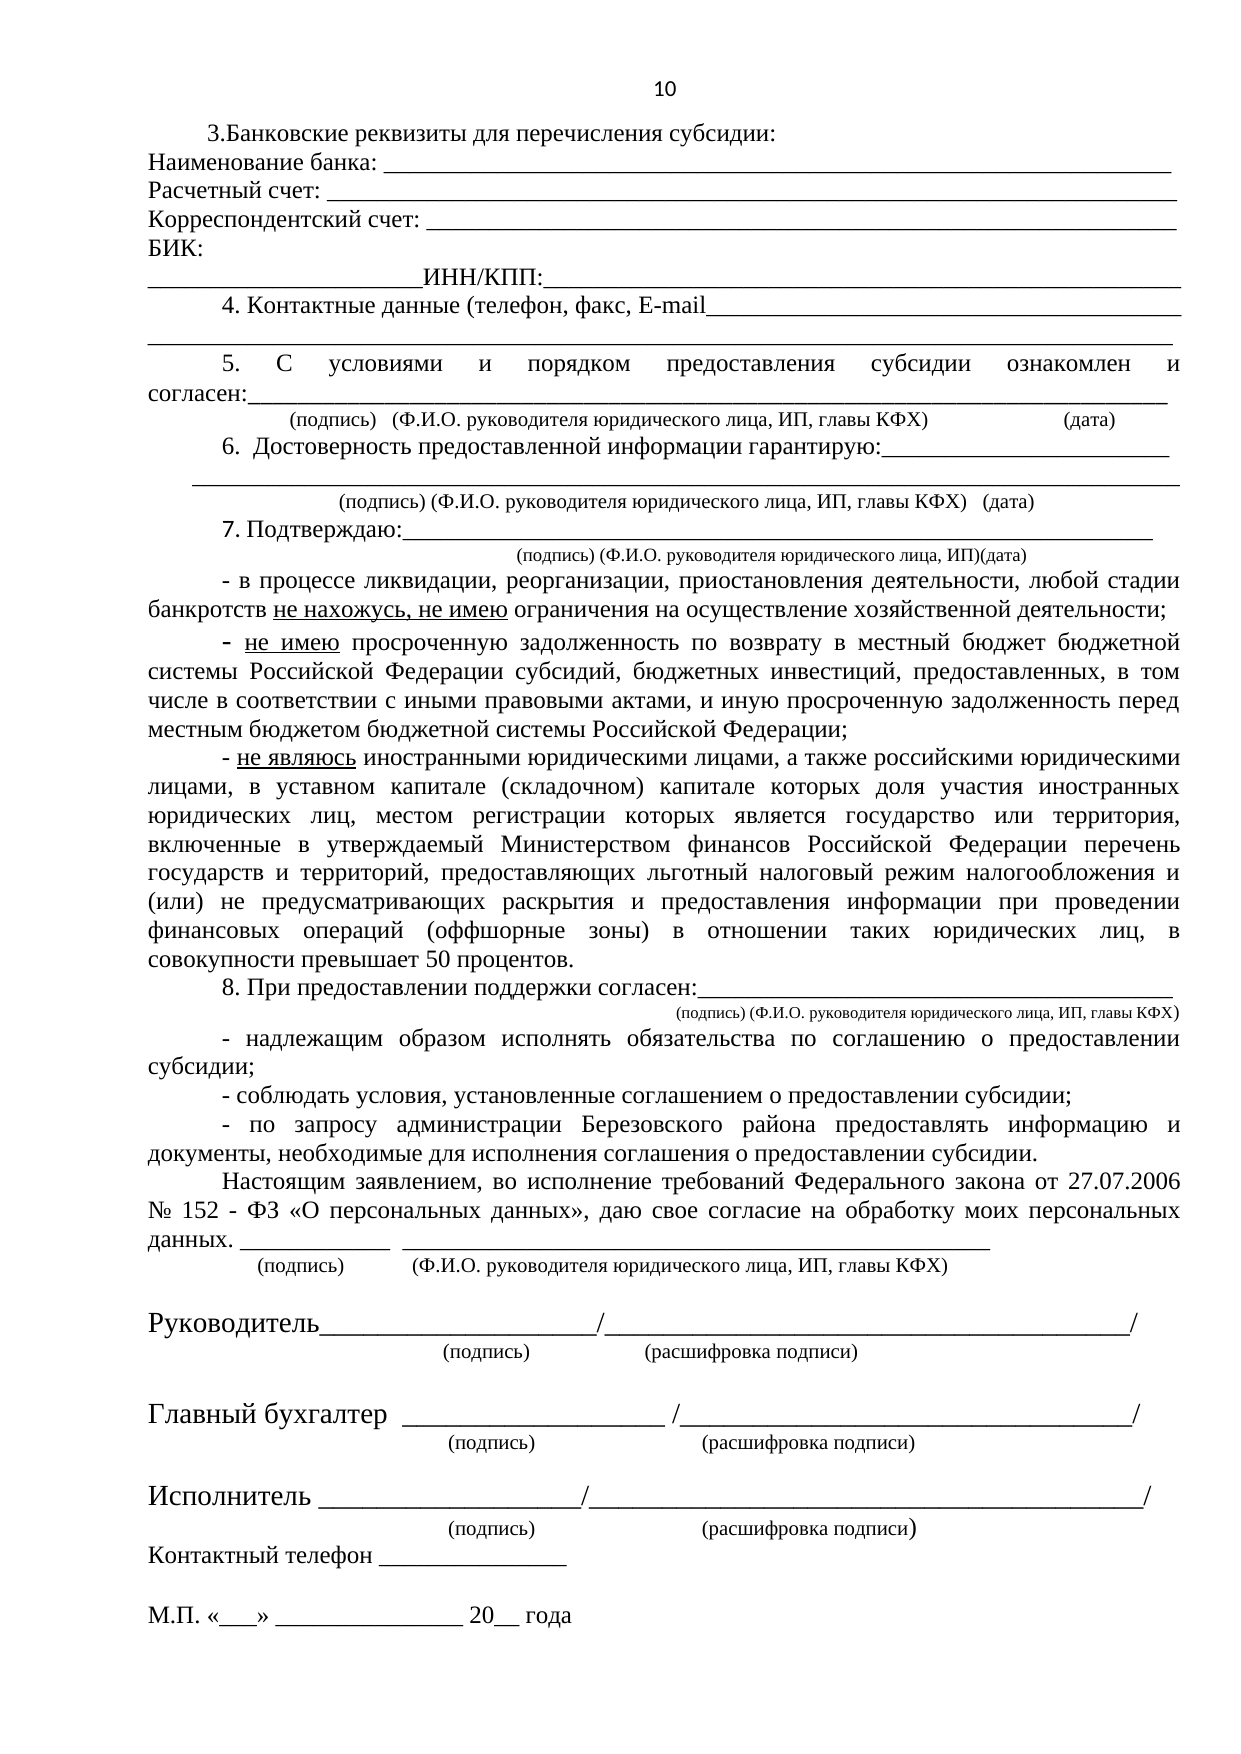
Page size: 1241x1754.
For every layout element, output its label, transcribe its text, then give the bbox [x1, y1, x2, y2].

text (подпись) (Ф.И.О. руководителя юридического лица, ИП, главы КФХ) (дата) [148, 407, 1181, 431]
text 6. Достоверность предоставленной информации гарантирую:_______________________ [148, 431, 1181, 460]
text (подпись) (Ф.И.О. руководителя юридического лица, ИП, главы КФХ) [148, 1253, 1181, 1277]
text - по запросу администрации Березовского района предоставлять информацию и документы, необходимые для исполнения соглашения о предоставлении субсидии. [148, 1109, 1181, 1166]
text Корреспондентский счет: ____________________________________________________________ [148, 204, 1181, 233]
text (подпись) (расшифровка подписи) [369, 1430, 1181, 1454]
text __________________________________________________________________________________ [148, 319, 1181, 348]
text - надлежащим образом исполнять обязательства по соглашению о предоставлении субсидии; [148, 1023, 1181, 1080]
text Контактный телефон _______________ [148, 1541, 1181, 1569]
text - соблюдать условия, установленные соглашением о предоставлении субсидии; [148, 1080, 1181, 1109]
text Наименование банка: _______________________________________________________________ [148, 147, 1181, 176]
text Расчетный счет: ____________________________________________________________________ [148, 176, 1181, 204]
text М.П. «___» _______________ 20__ года [148, 1600, 1181, 1629]
text БИК: ______________________ИНН/КПП:___________________________________________________ [148, 233, 1181, 291]
text Главный бухгалтер __________________ /_______________________________/ [148, 1397, 1181, 1430]
text 4. Контактные данные (телефон, факс, E-mail______________________________________ [185, 291, 1181, 319]
text 3.Банковские реквизиты для перечисления субсидии: [185, 118, 1181, 147]
text - не имею просроченную задолженность по возврату в местный бюджет бюджетной системы Российской Федерации субсидий, бюджетных инвестиций, предоставленных, в том числе в соответствии с иными правовыми актами, и иную просроченную задолженность перед местным бюджетом бюджетной системы Российской Федерации; [148, 623, 1181, 742]
text Исполнитель __________________/______________________________________/ [148, 1478, 1181, 1512]
text 5. С условиями и порядком предоставления субсидии ознакомлен и согласен:__________________________________________________________________________ [148, 348, 1181, 407]
text (подпись) (Ф.И.О. руководителя юридического лица, ИП)(дата) [443, 543, 1181, 565]
text (подпись) (расшифровка подписи) [369, 1512, 1181, 1541]
text 7. Подтверждаю:____________________________________________________________ [148, 513, 1181, 543]
text 8. При предоставлении поддержки согласен:______________________________________ [148, 972, 1181, 1001]
text _______________________________________________________________________________ [148, 460, 1181, 489]
text (подпись) (расшифровка подписи) [443, 1339, 1181, 1363]
text - в процессе ликвидации, реорганизации, приостановления деятельности, любой стадии банкротств не нахожусь, не имею ограничения на осуществление хозяйственной деятельности; [148, 565, 1181, 623]
text Руководитель___________________/____________________________________/ [148, 1306, 1181, 1339]
text - не являюсь иностранными юридическими лицами, а также российскими юридическими лицами, в уставном капитале (складочном) капитале которых доля участия иностранных юридических лиц, местом регистрации которых является государство или территория, включенные в утверждаемый Министерством финансов Российской Федерации перечень государств и территорий, предоставляющих льготный налоговый режим налогообложения и (или) не предусматривающих раскрытия и предоставления информации при проведении финансовых операций (оффшорные зоны) в отношении таких юридических лиц, в совокупности превышает 50 процентов. [148, 742, 1181, 972]
text (подпись) (Ф.И.О. руководителя юридического лица, ИП, главы КФХ) [516, 1001, 1181, 1023]
text Настоящим заявлением, во исполнение требований Федерального закона от 27.07.2006 № 152 - ФЗ «О персональных данных», даю свое согласие на обработку моих персональных данных. ____________ _______________________________________________ [148, 1166, 1181, 1253]
text (подпись) (Ф.И.О. руководителя юридического лица, ИП, главы КФХ) (дата) [148, 489, 1181, 513]
